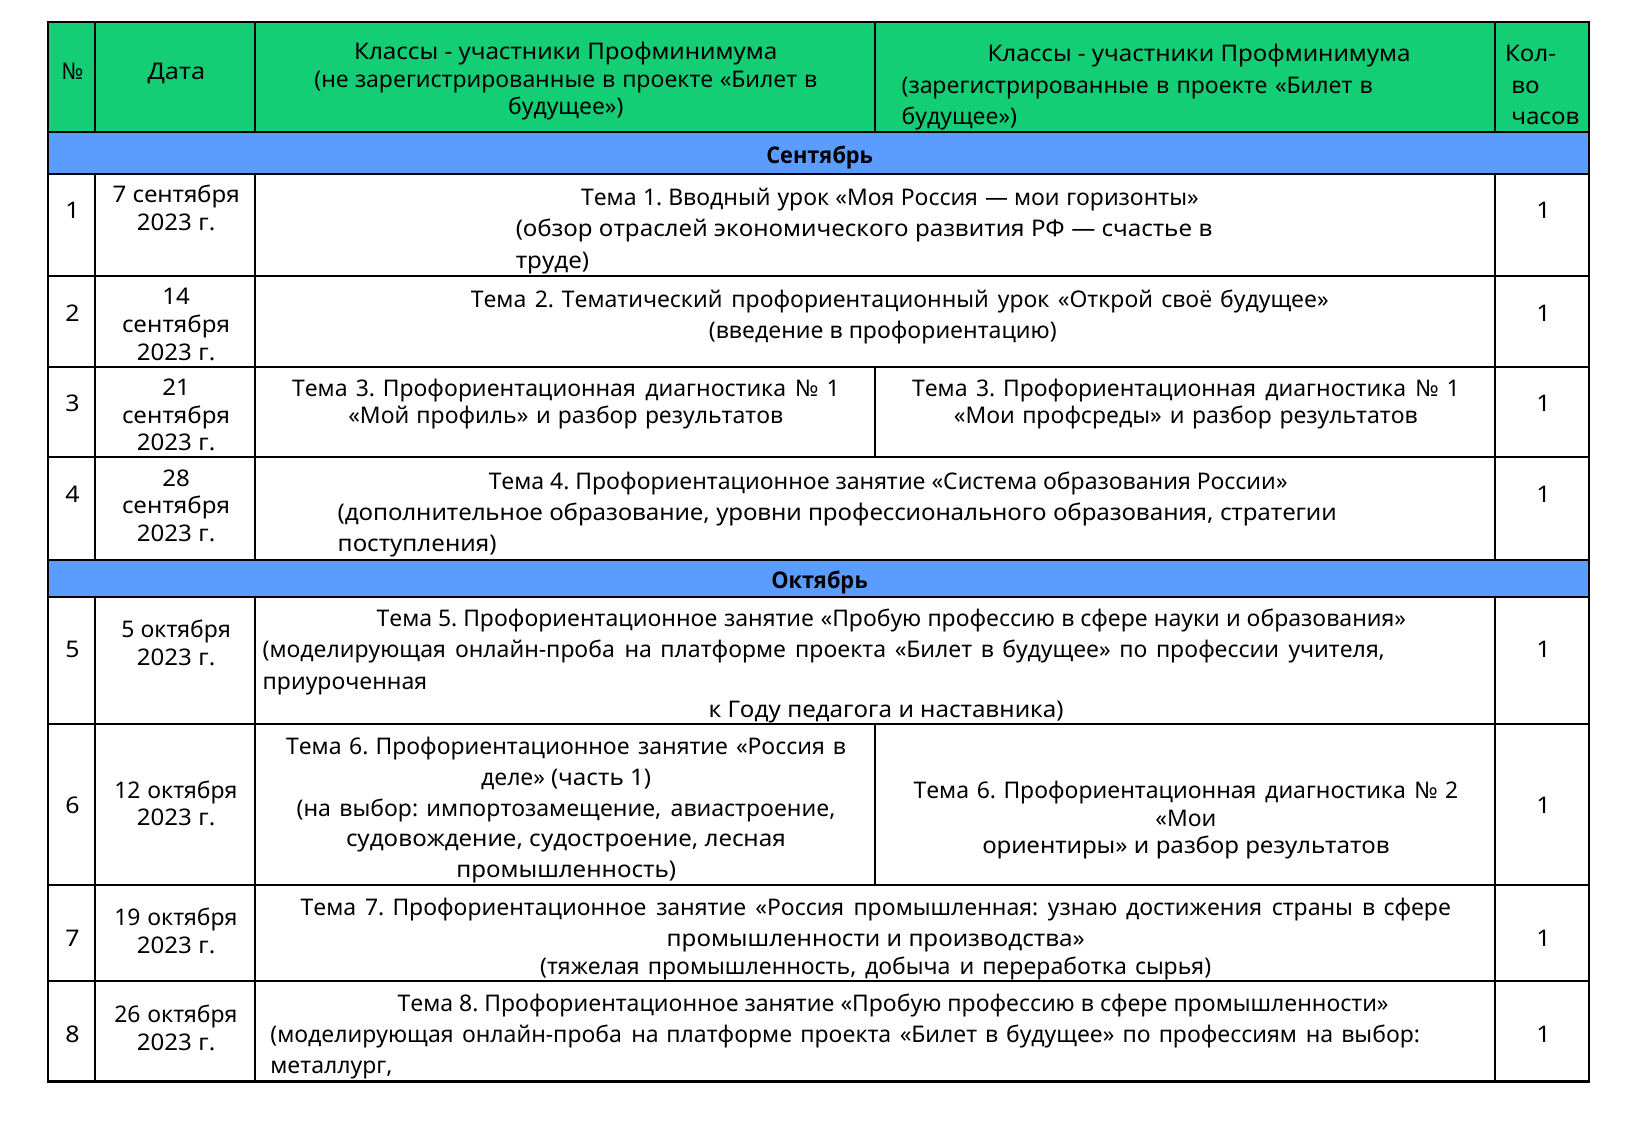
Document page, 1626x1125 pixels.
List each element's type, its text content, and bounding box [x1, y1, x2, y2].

table_cell Тема 7. Профориентационное занятие «Россия промышленная: узнаю достижения страны в сфере промышленности и производства» (тяжелая промышленность, добыча и переработка сырья) [256, 886, 1494, 980]
table_cell 7 [49, 886, 94, 980]
table_cell 1 [1496, 458, 1588, 558]
table_cell Тема 6. Профориентационное занятие «Россия в деле» (часть 1) (на выбор: импортозамещение, авиастроение, судовождение, судостроение, лесная промышленность) [256, 725, 874, 884]
table_cell Тема 6. Профориентационная диагностика № 2 «Мои ориентиры» и разбор результатов [876, 725, 1494, 884]
table_cell 1 [1496, 982, 1588, 1080]
table_cell Тема 3. Профориентационная диагностика № 1 «Мой профиль» и разбор результатов [256, 368, 874, 456]
table_cell 1 [1496, 886, 1588, 980]
table_header Кол-во часов [1496, 23, 1588, 131]
table_cell 1 [1496, 725, 1588, 884]
table_cell 8 [49, 982, 94, 1080]
table_cell 1 [1496, 598, 1588, 723]
table_cell Тема 3. Профориентационная диагностика № 1 «Мои профсреды» и разбор результатов [876, 368, 1494, 456]
table_cell 5 [49, 598, 94, 723]
table_cell 1 [1496, 277, 1588, 366]
table_cell 1 [1496, 175, 1588, 275]
table_cell Сентябрь [49, 133, 1588, 173]
table_cell 21 сентября 2023 г. [96, 368, 254, 456]
table_header Классы - участники Профминимума (зарегистрированные в проекте «Билет в будущее») [876, 23, 1494, 131]
table_cell 1 [1496, 368, 1588, 456]
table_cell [256, 982, 1494, 1080]
table_cell 1 [49, 175, 94, 275]
table_cell Тема 1. Вводный урок «Моя Россия — мои горизонты» (обзор отраслей экономического развития РФ — счастье в труде) [256, 175, 1494, 275]
table_cell 5 октября 2023 г. [96, 598, 254, 723]
table_cell 19 октября 2023 г. [96, 886, 254, 980]
table_cell 3 [49, 368, 94, 456]
table_cell 2 [49, 277, 94, 366]
table_cell Тема 5. Профориентационное занятие «Пробую профессию в сфере науки и образования» (моделирующая онлайн-проба на платформе проекта «Билет в будущее» по профессии учителя, приуроченная к Году педагога и наставника) [256, 598, 1494, 723]
table_cell Октябрь [49, 561, 1588, 596]
table_cell Тема 2. Тематический профориентационный урок «Открой своё будущее» (введение в профориентацию) [256, 277, 1494, 366]
table_cell Тема 4. Профориентационное занятие «Система образования России» (дополнительное образование, уровни профессионального образования, стратегии поступления) [256, 458, 1494, 558]
table_cell 14 сентября 2023 г. [96, 277, 254, 366]
table_header Классы - участники Профминимума (не зарегистрированные в проекте «Билет в будущее») [256, 23, 874, 131]
table_header Дата [96, 23, 254, 131]
table_cell 7 сентября 2023 г. [96, 175, 254, 275]
table_cell 28 сентября 2023 г. [96, 458, 254, 558]
table_cell 4 [49, 458, 94, 558]
table_cell 12 октября 2023 г. [96, 725, 254, 884]
table_cell 26 октября 2023 г. [96, 982, 254, 1080]
table_header № [49, 23, 94, 131]
table_cell 6 [49, 725, 94, 884]
